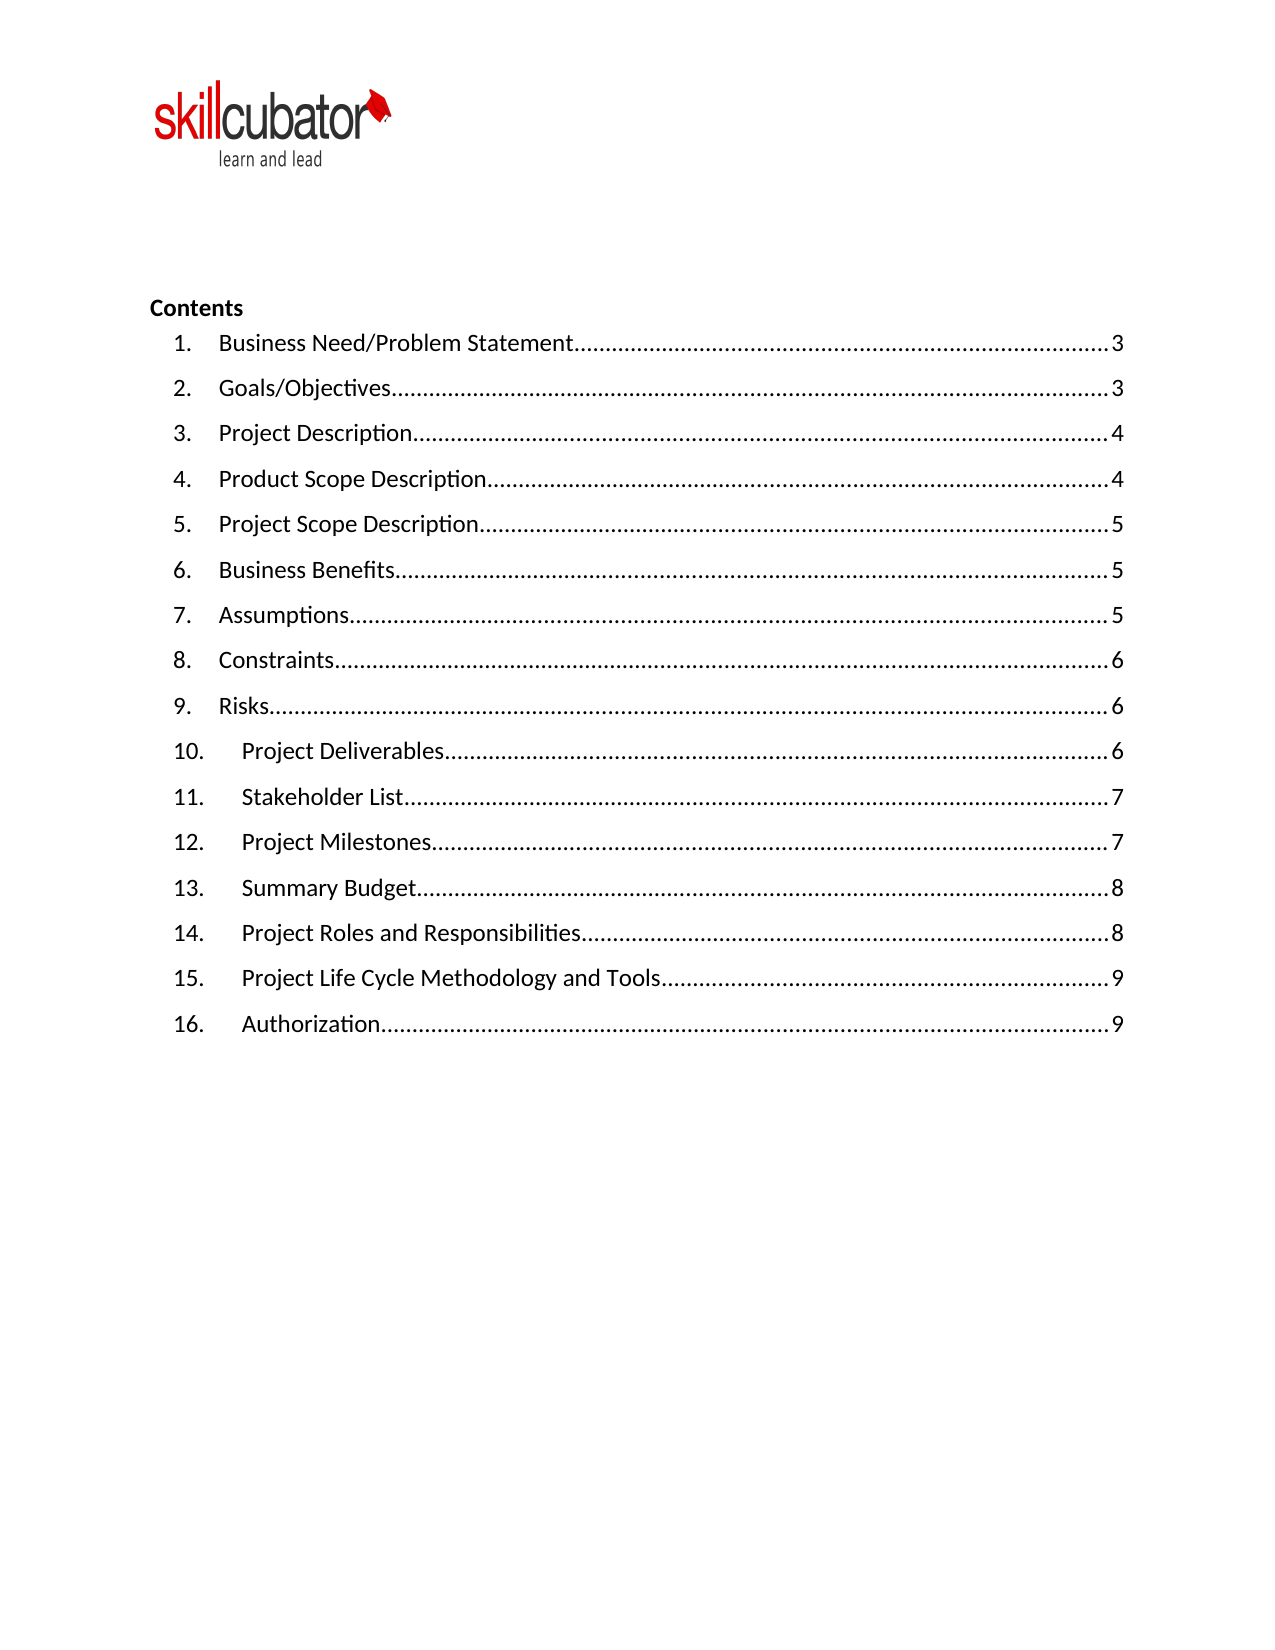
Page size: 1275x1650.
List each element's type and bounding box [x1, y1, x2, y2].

picture [150, 75, 396, 181]
